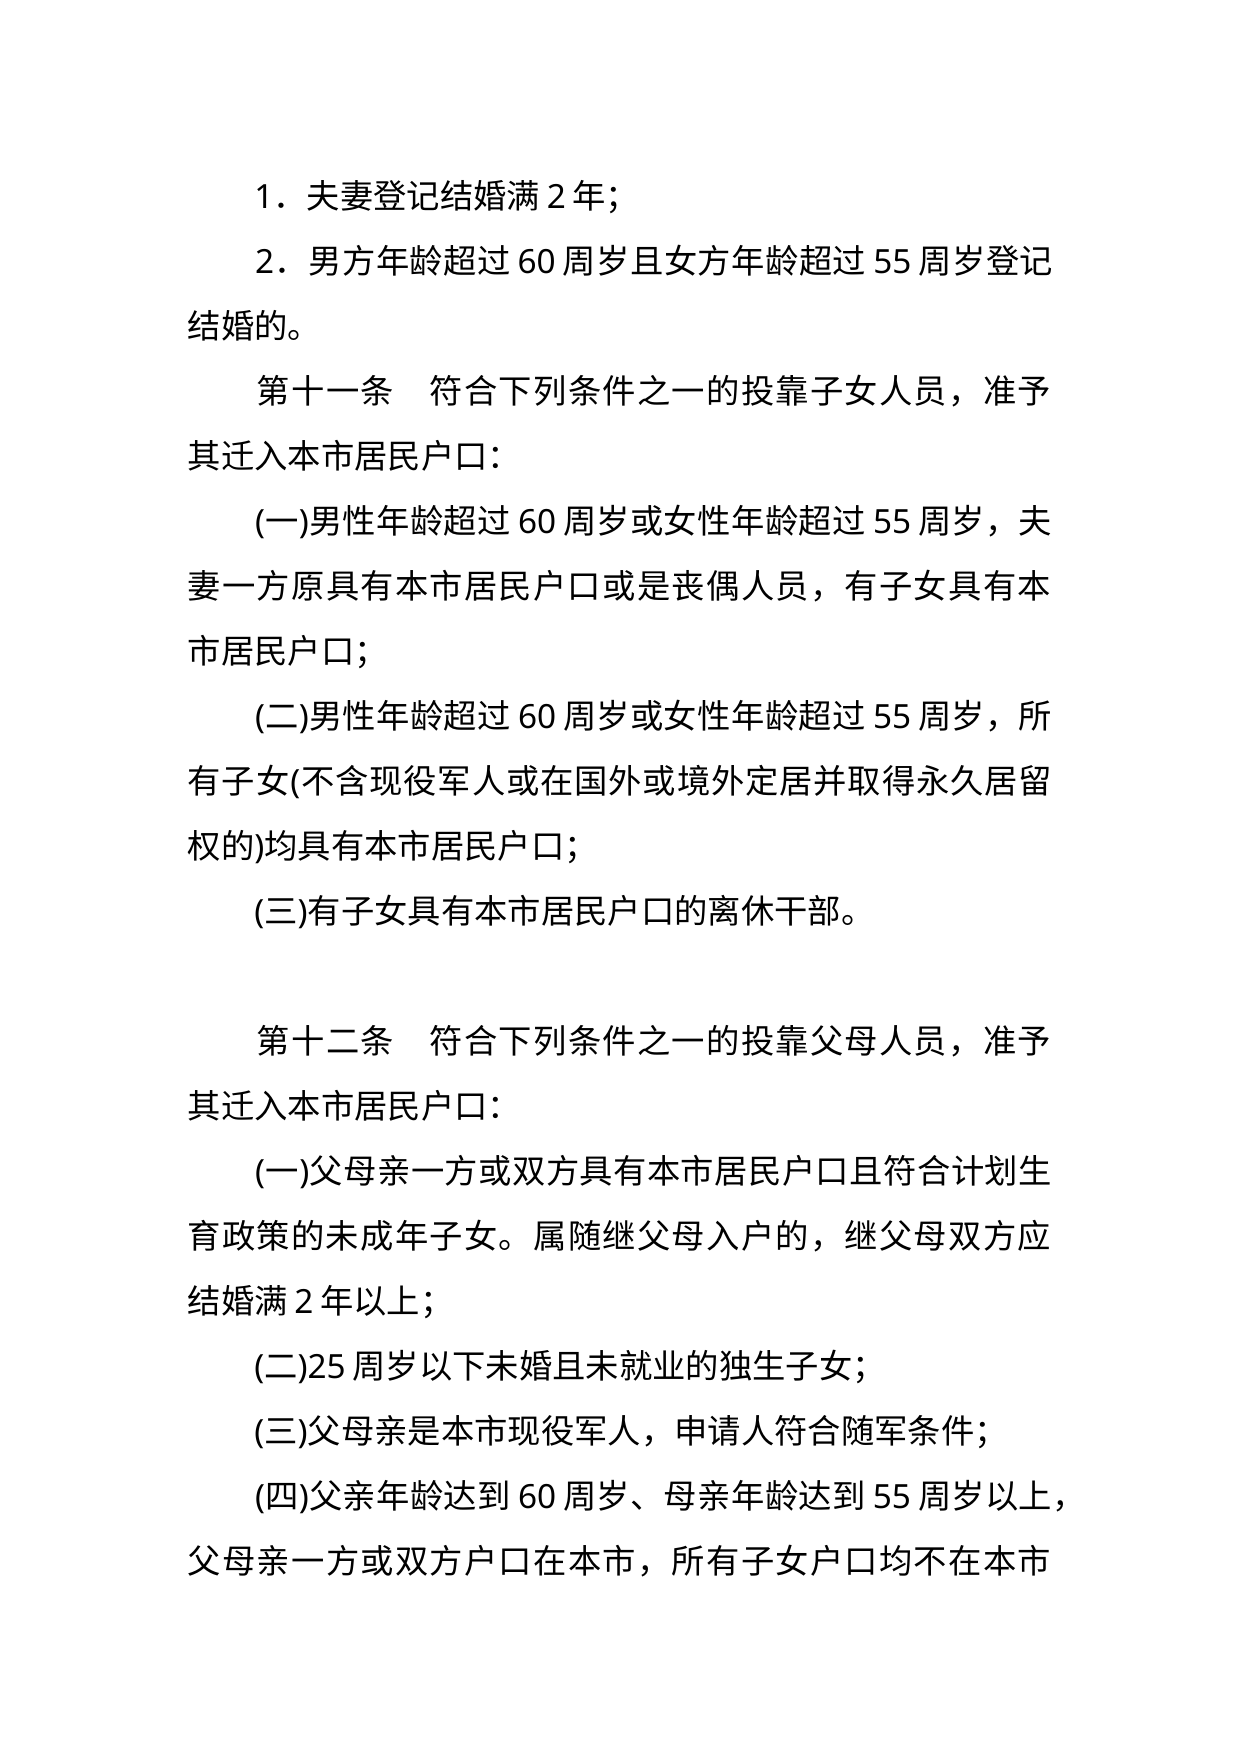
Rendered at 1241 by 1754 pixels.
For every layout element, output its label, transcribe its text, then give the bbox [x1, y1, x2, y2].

text 1．夫妻登记结婚满2年； [187, 162, 1053, 227]
text (一)男性年龄超过60周岁或女性年龄超过55周岁，夫妻一方原具有本市居民户口或是丧偶人员，有子女具有本市居民户口； [187, 487, 1053, 682]
text (一)父母亲一方或双方具有本市居民户口且符合计划生育政策的未成年子女。属随继父母入户的，继父母双方应结婚满2年以上； [187, 1137, 1053, 1332]
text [187, 1462, 1053, 1592]
text (二)25周岁以下未婚且未就业的独生子女； [187, 1332, 1053, 1397]
text 第十一条 符合下列条件之一的投靠子女人员，准予其迁入本市居民户口： [187, 357, 1053, 487]
text (二)男性年龄超过60周岁或女性年龄超过55周岁，所有子女(不含现役军人或在国外或境外定居并取得永久居留权的)均具有本市居民户口； [187, 682, 1053, 877]
text 第十二条 符合下列条件之一的投靠父母人员，准予其迁入本市居民户口： [187, 1007, 1053, 1137]
text (三)父母亲是本市现役军人，申请人符合随军条件； [187, 1397, 1053, 1462]
text 2．男方年龄超过60周岁且女方年龄超过55周岁登记结婚的。 [187, 227, 1053, 357]
text (三)有子女具有本市居民户口的离休干部。 [187, 877, 1053, 942]
